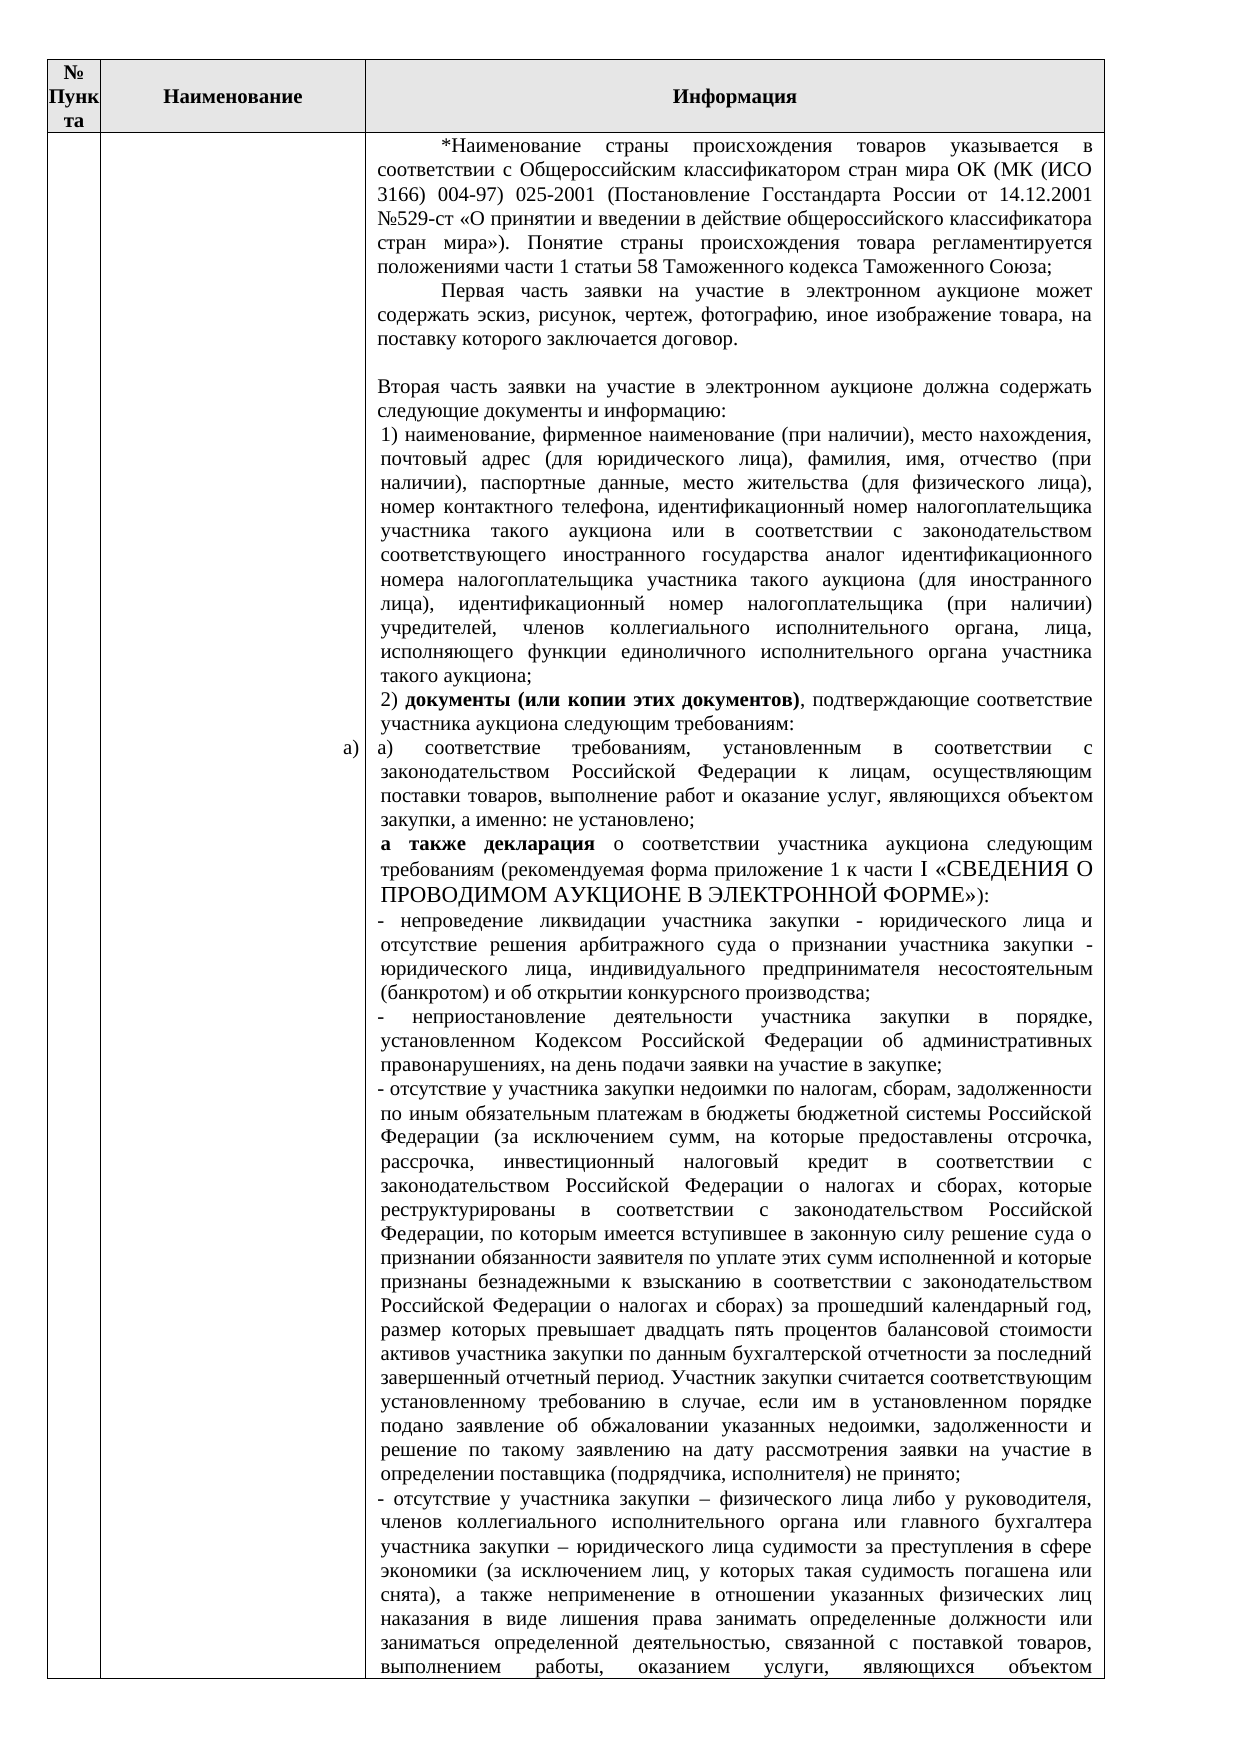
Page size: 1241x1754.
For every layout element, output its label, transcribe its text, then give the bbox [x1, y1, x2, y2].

table_header Наименование [101, 60, 365, 132]
table_header № Пунк та [48, 60, 100, 132]
table_header Информация [366, 60, 1104, 132]
table_cell [48, 133, 100, 1678]
table_cell Требования к содержанию и составу заявки на участие в электронном аукционе [101, 133, 365, 1678]
